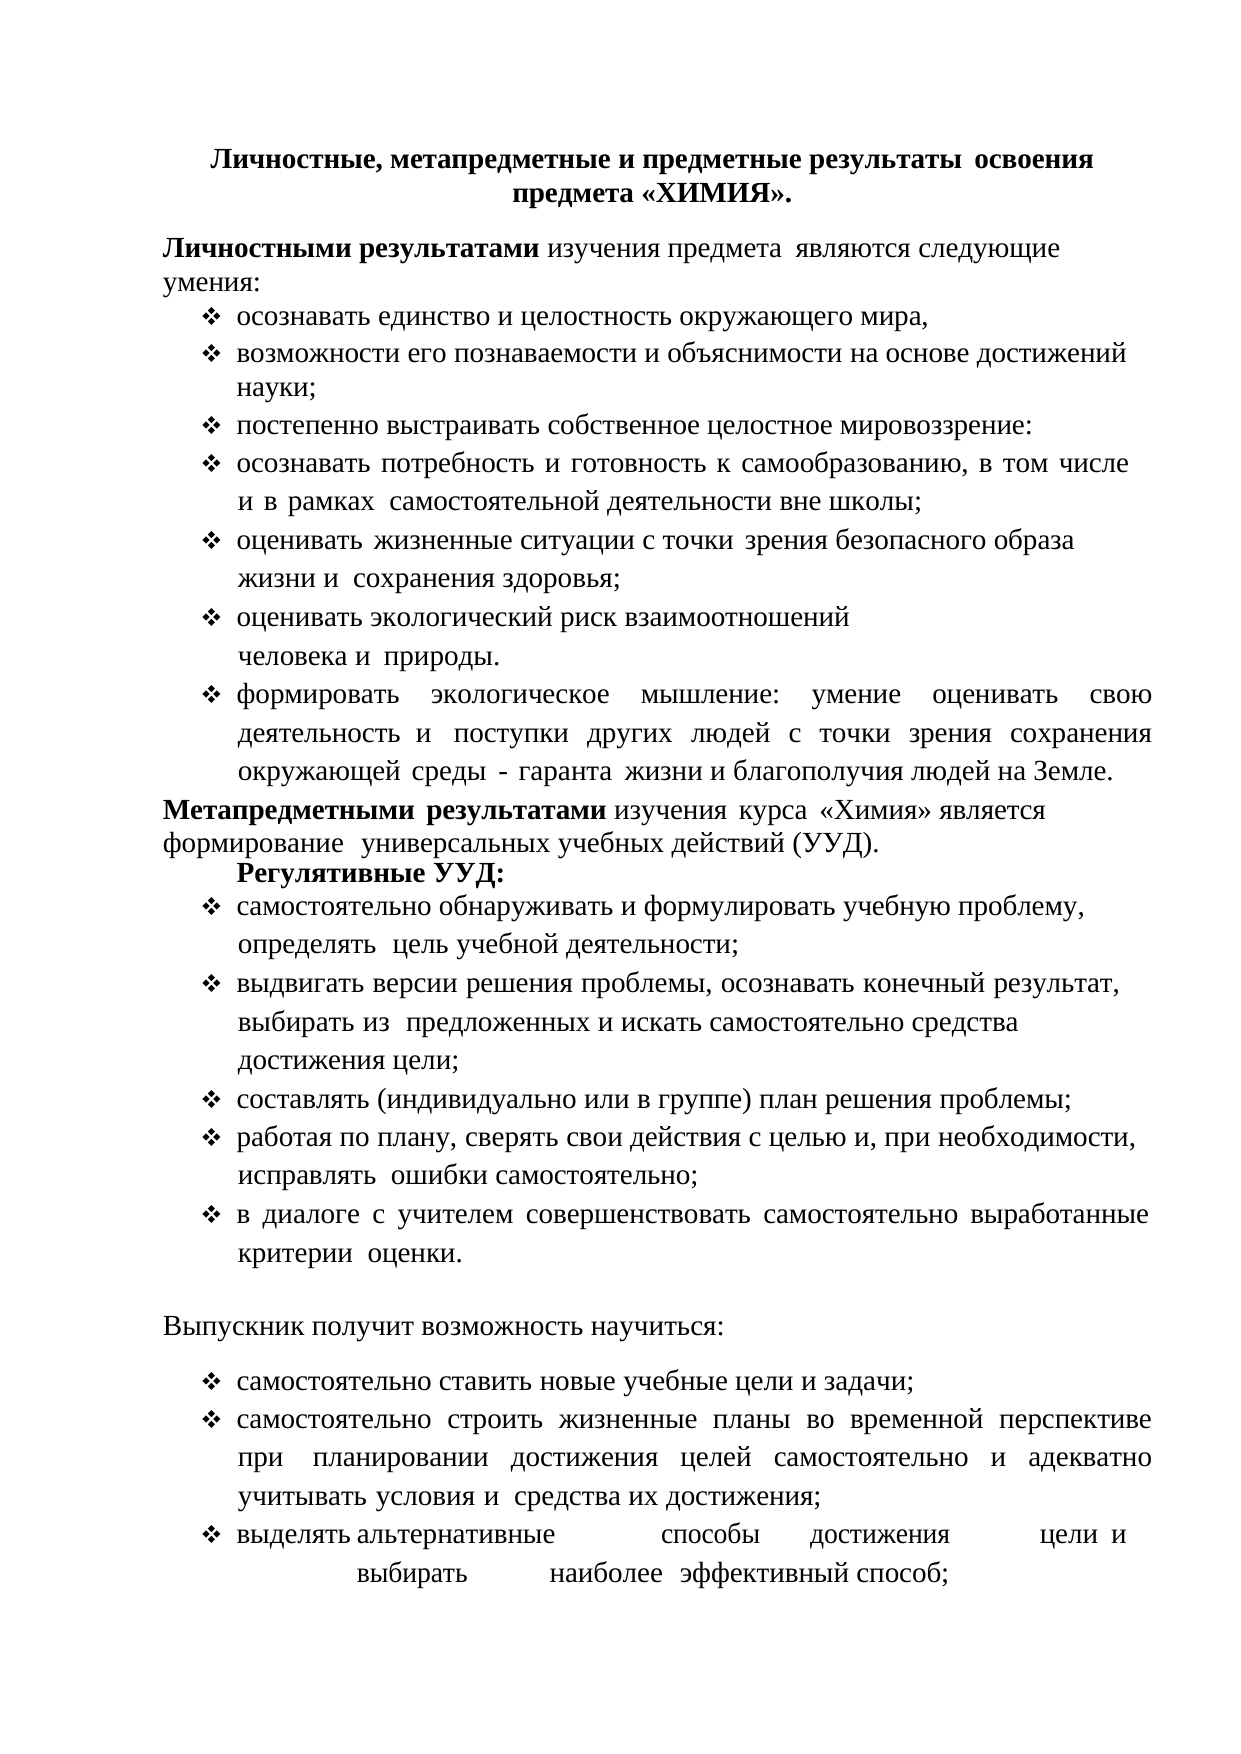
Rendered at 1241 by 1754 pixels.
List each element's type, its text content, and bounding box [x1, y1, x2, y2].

list постепенно выстраивать собственное целостное мировоззрение: [200, 407, 1163, 441]
list оценивать экологический риск взаимоотношений человека и природы. [200, 599, 900, 671]
text Личностными результатами изучения предмета являются следующие умения: [163, 230, 1152, 297]
text Метапредметными результатами изучения курса «Химия» является формирование универсальных учебных действий (УУД). [163, 792, 1152, 859]
picture [186, 859, 1055, 1296]
list выдвигать версии решения проблемы, осознавать конечный результат, выбирать из предложенных и искать самостоятельно средства достижения цели; [200, 965, 1151, 1076]
list самостоятельно ставить новые учебные цели и задачи; [200, 1363, 1163, 1396]
list самостоятельно строить жизненные планы во временной перспективе при планировании достижения целей самостоятельно и адекватно учитывать условия и средства их достижения; [200, 1401, 1152, 1512]
list составлять (индивидуально или в группе) план решения проблемы; [200, 1081, 1163, 1114]
subtitle Регулятивные УУД: [236, 859, 1152, 888]
list осознавать потребность и готовность к самообразованию, в том числе и в рамках самостоятельной деятельности вне школы; [200, 445, 1151, 517]
list самостоятельно обнаруживать и формулировать учебную проблему, определять цель учебной деятельности; [200, 888, 1151, 960]
text Выпускник получит возможность научиться: [163, 1308, 1152, 1341]
text Личностные, метапредметные и предметные результаты освоения предмета «ХИМИЯ». [152, 141, 1152, 208]
list в диалоге с учителем совершенствовать самостоятельно выработанные критерии оценки. [200, 1196, 1151, 1268]
list оценивать жизненные ситуации с точки зрения безопасного образа жизни и сохранения здоровья; [200, 522, 1151, 594]
picture [186, 458, 1055, 792]
list формировать экологическое мышление: умение оценивать свою деятельность и поступки других людей с точки зрения сохранения окружающей среды - гаранта жизни и благополучия людей на Земле. [200, 676, 1152, 787]
list работая по плану, сверять свои действия с целью и, при необходимости, исправлять ошибки самостоятельно; [200, 1119, 1152, 1191]
list возможности его познаваемости и объяснимости на основе достижений науки; [200, 336, 1163, 403]
list осознавать единство и целостность окружающего мира, [200, 298, 1163, 331]
list выделять альтернативные способы достижения цели и выбирать наиболее эффективный способ; [200, 1517, 1152, 1589]
